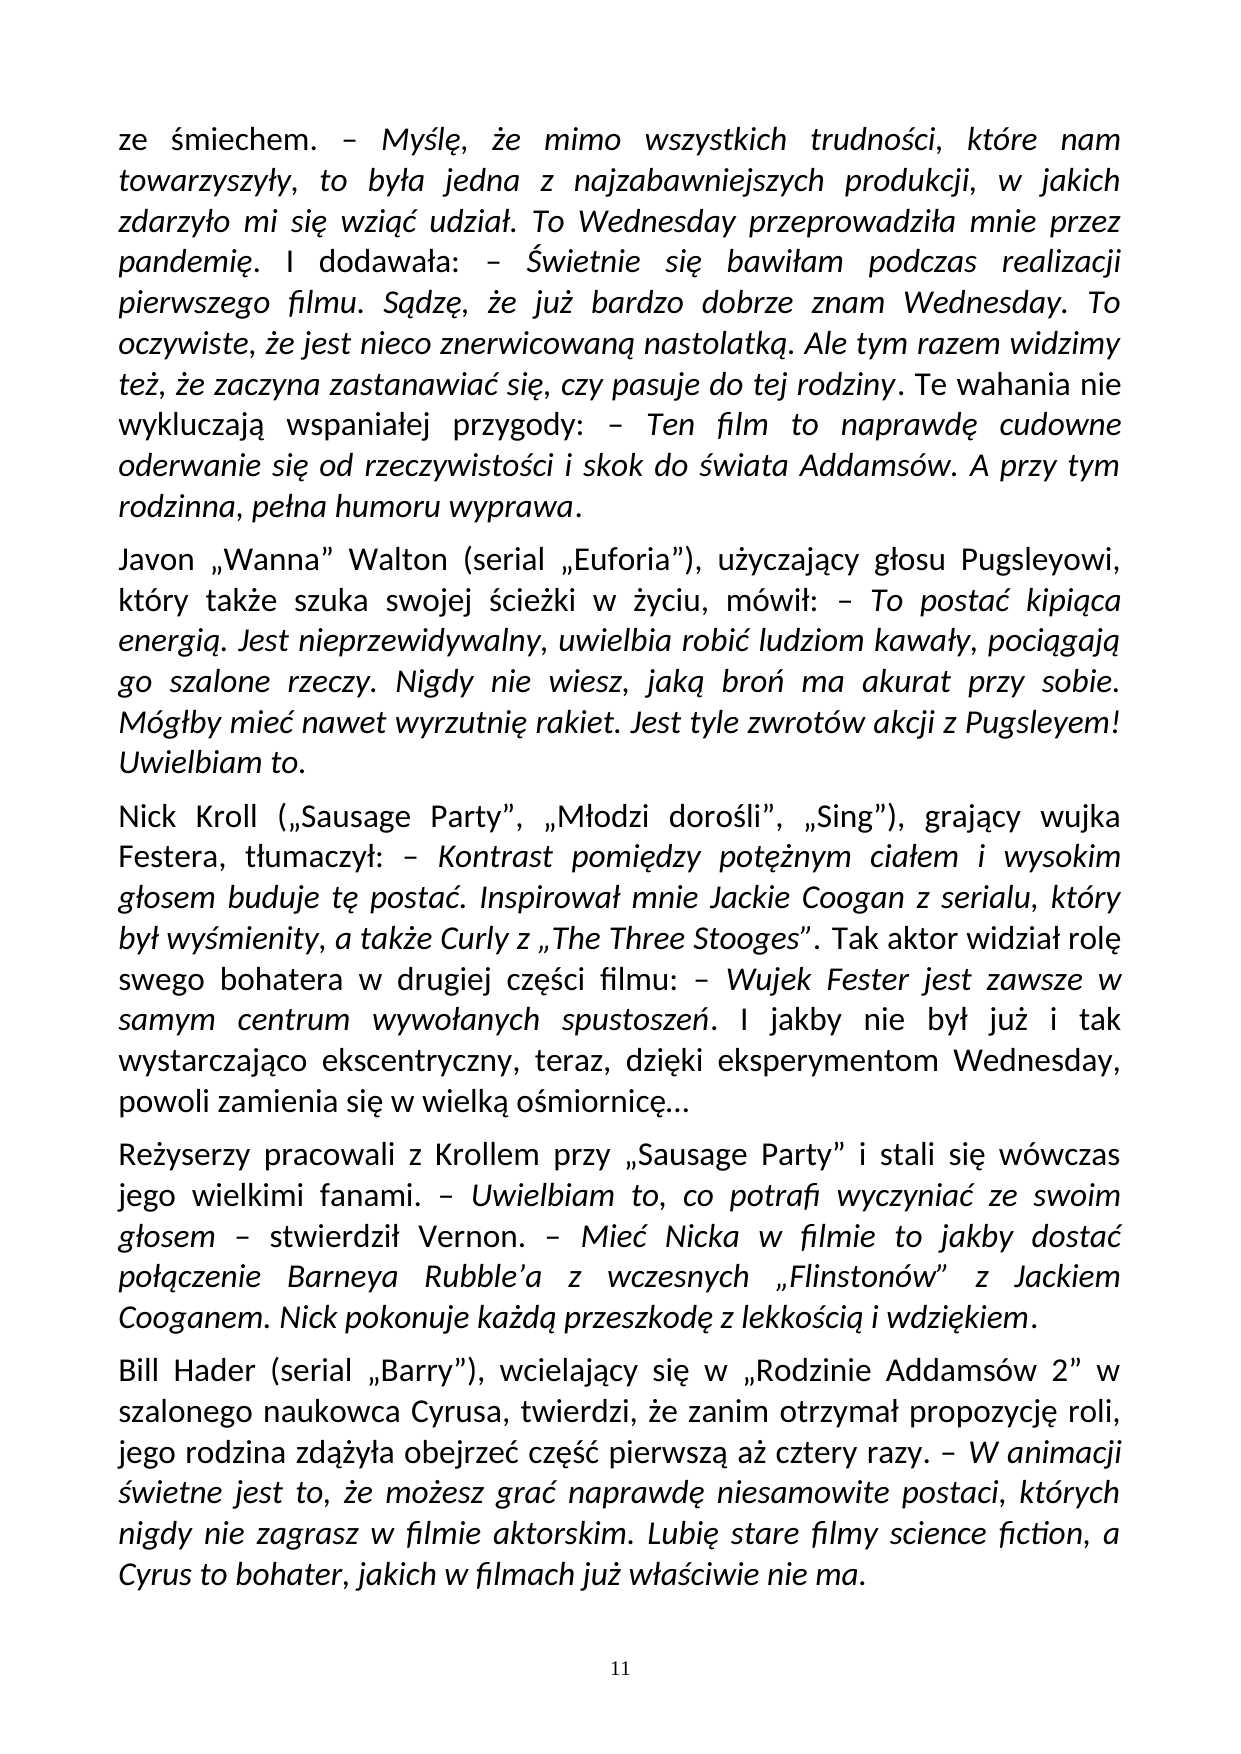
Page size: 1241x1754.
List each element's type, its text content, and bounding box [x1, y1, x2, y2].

text Javon „Wanna” Walton (serial „Euforia”), użyczający głosu Pugsleyowi, który także szuka swojej ścieżki w życiu, mówił: – To postać kipiąca energią. Jest nieprzewidywalny, uwielbia robić ludziom kawały, pociągają go szalone rzeczy. Nigdy nie wiesz, jaką broń ma akurat przy sobie. Mógłby mieć nawet wyrzutnię rakiet. Jest tyle zwrotów akcji z Pugsleyem! Uwielbiam to. [118, 538, 1122, 782]
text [118, 118, 1122, 525]
text Bill Hader (serial „Barry”), wcielający się w „Rodzinie Addamsów 2” w szalonego naukowca Cyrusa, twierdzi, że zanim otrzymał propozycję roli, jego rodzina zdążyła obejrzeć część pierwszą aż cztery razy. – W animacji świetne jest to, że możesz grać naprawdę niesamowite postaci, których nigdy nie zagrasz w filmie aktorskim. Lubię stare filmy science fiction, a Cyrus to bohater, jakich w filmach już właściwie nie ma. [118, 1349, 1122, 1594]
text Reżyserzy pracowali z Krollem przy „Sausage Party” i stali się wówczas jego wielkimi fanami. – Uwielbiam to, co potrafi wyczyniać ze swoim głosem – stwierdził Vernon. – Mieć Nicka w filmie to jakby dostać połączenie Barneya Rubble’a z wczesnych „Flinstonów” z Jackiem Cooganem. Nick pokonuje każdą przeszkodę z lekkością i wdziękiem. [118, 1133, 1122, 1337]
text Nick Kroll („Sausage Party”, „Młodzi dorośli”, „Sing”), grający wujka Festera, tłumaczył: – Kontrast pomiędzy potężnym ciałem i wysokim głosem buduje tę postać. Inspirował mnie Jackie Coogan z serialu, który był wyśmienity, a także Curly z „The Three Stooges”. Tak aktor widział rolę swego bohatera w drugiej części filmu: – Wujek Fester jest zawsze w samym centrum wywołanych spustoszeń. I jakby nie był już i tak wystarczająco ekscentryczny, teraz, dzięki eksperymentom Wednesday, powoli zamienia się w wielką ośmiornicę… [118, 795, 1122, 1121]
